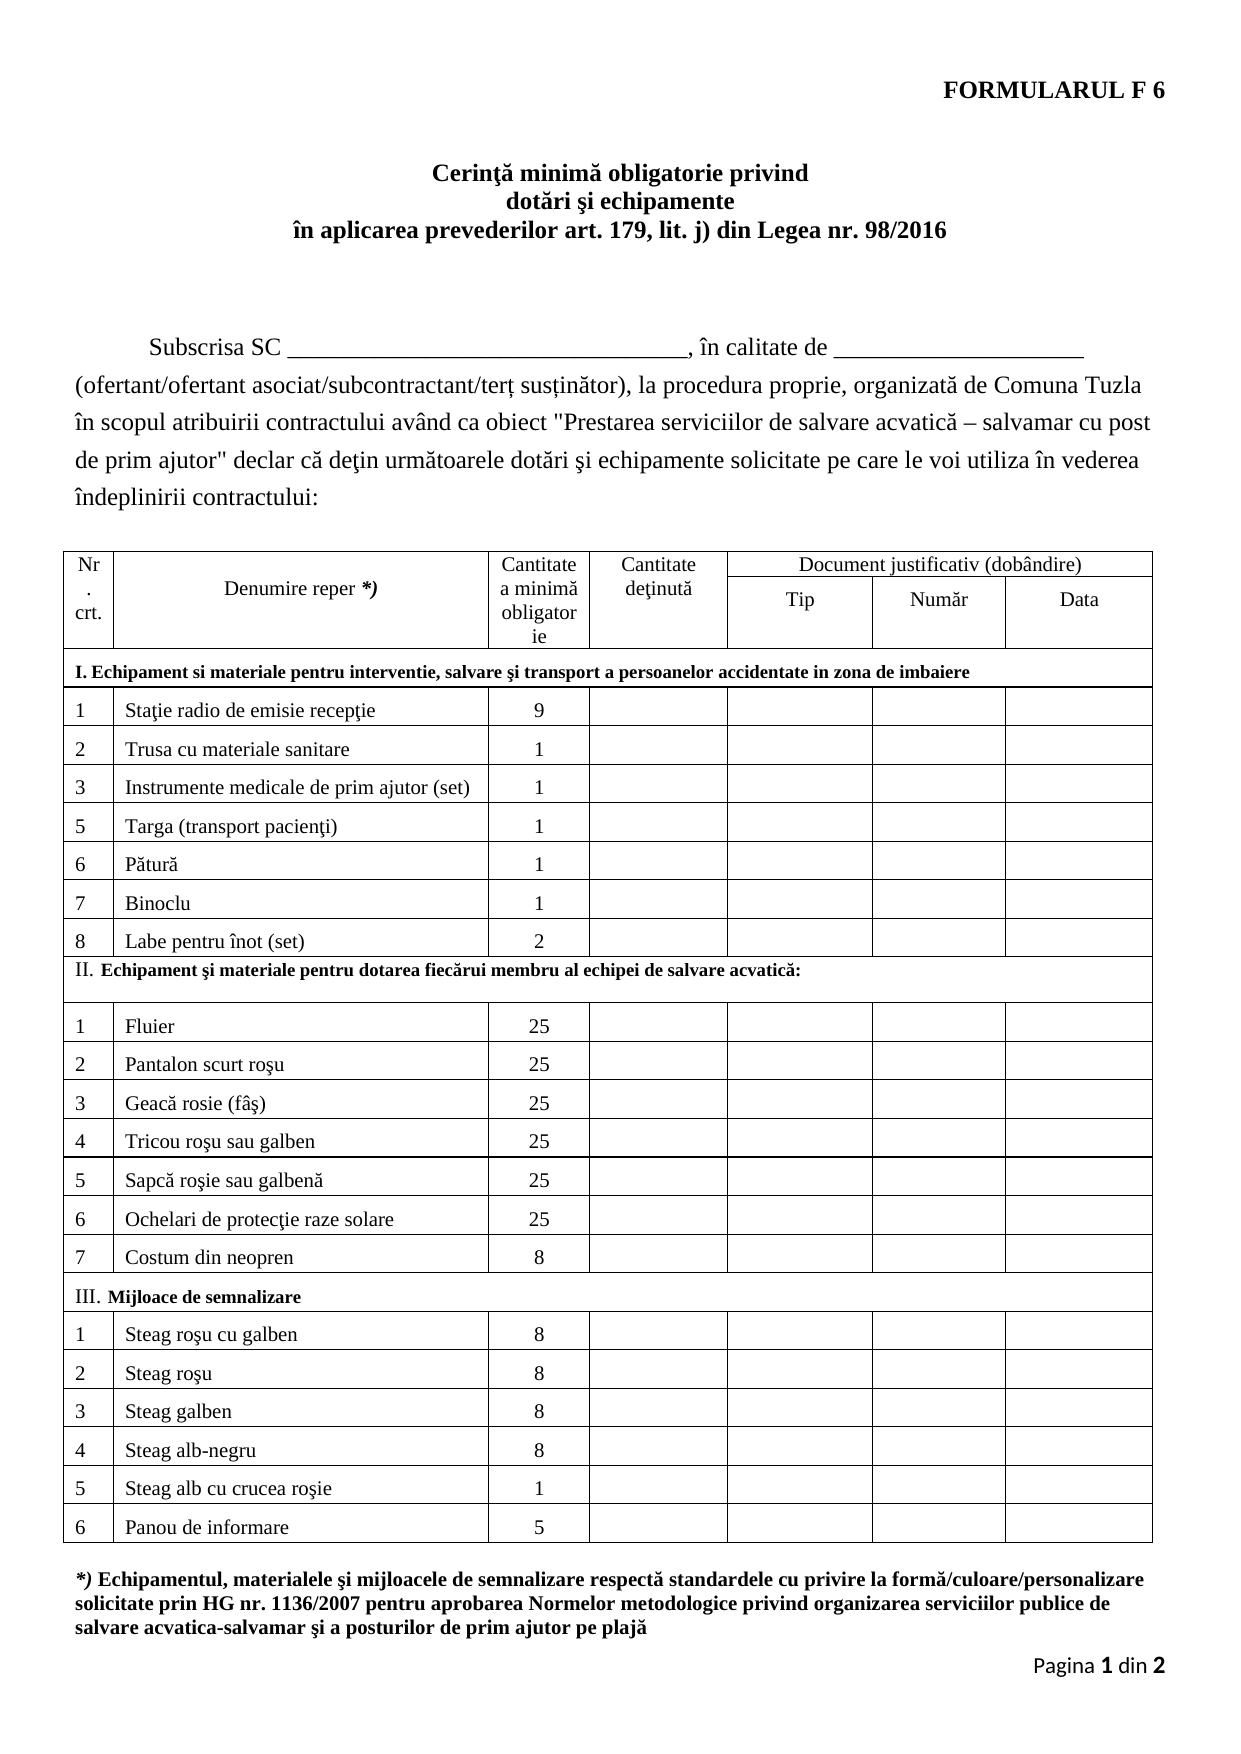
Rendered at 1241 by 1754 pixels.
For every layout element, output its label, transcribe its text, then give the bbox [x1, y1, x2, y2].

table_cell Ochelari de protecţie raze solare [114, 1196, 488, 1233]
table_cell [873, 1235, 1005, 1272]
table_cell [590, 1389, 727, 1426]
table_cell 1 [489, 765, 589, 802]
table_cell Steag roşu cu galben [114, 1312, 488, 1349]
table_cell 1 [489, 803, 589, 841]
table_cell 6 [64, 1196, 113, 1233]
table_cell [873, 688, 1005, 725]
table_cell Steag roşu [114, 1350, 488, 1388]
table_cell [1006, 688, 1152, 725]
table_cell Binoclu [114, 880, 488, 918]
table_cell [1006, 919, 1152, 956]
table_cell Targa (transport pacienţi) [114, 803, 488, 841]
table_header Document justificativ (dobândire) [728, 552, 1152, 576]
table_cell [1006, 1042, 1152, 1079]
table_cell Labe pentru înot (set) [114, 919, 488, 956]
table_cell 1 [489, 880, 589, 918]
table_cell 2 [64, 1042, 113, 1079]
table_cell [728, 688, 872, 725]
table_cell [873, 1196, 1005, 1233]
table_cell [873, 880, 1005, 918]
table_cell [728, 1427, 872, 1465]
table_cell [1006, 803, 1152, 841]
table_cell [1006, 1158, 1152, 1195]
table_cell [590, 688, 727, 725]
table_cell I. Echipament si materiale pentru interventie, salvare şi transport a persoanelor accidentate in zona de imbaiere [64, 649, 1152, 686]
table_cell [728, 1003, 872, 1041]
table_cell [590, 1119, 727, 1156]
table_cell [873, 1350, 1005, 1388]
table_cell [873, 1003, 1005, 1041]
table_cell [728, 1196, 872, 1233]
table_cell [873, 1119, 1005, 1156]
table_cell 25 [489, 1080, 589, 1118]
table_cell 8 [489, 1427, 589, 1465]
table_cell Costum din neopren [114, 1235, 488, 1272]
table_cell [1006, 1312, 1152, 1349]
table_cell Steag galben [114, 1389, 488, 1426]
table_cell 8 [489, 1350, 589, 1388]
table_cell [1006, 1504, 1152, 1542]
table_cell [1006, 765, 1152, 802]
table_cell [590, 1427, 727, 1465]
table_cell [728, 880, 872, 918]
table_cell 3 [64, 765, 113, 802]
table_cell II. Echipament şi materiale pentru dotarea fiecărui membru al echipei de salvare acvatică: [64, 957, 1152, 1002]
table_cell 25 [489, 1119, 589, 1156]
table_cell [728, 1042, 872, 1079]
table_cell [1006, 1003, 1152, 1041]
table_cell [728, 1312, 872, 1349]
table_cell [873, 1158, 1005, 1195]
table_cell 7 [64, 1235, 113, 1272]
table_cell [1006, 1466, 1152, 1503]
table_cell [728, 765, 872, 802]
table_cell [873, 919, 1005, 956]
table_cell 2 [64, 726, 113, 763]
table_cell Tricou roşu sau galben [114, 1119, 488, 1156]
table_cell 25 [489, 1042, 589, 1079]
table_cell [1006, 1389, 1152, 1426]
table_cell 2 [489, 919, 589, 956]
table_cell [728, 1119, 872, 1156]
table_cell [728, 1080, 872, 1118]
table_cell [728, 1466, 872, 1503]
table_cell [728, 1235, 872, 1272]
table_cell [590, 1196, 727, 1233]
table_cell 5 [64, 803, 113, 841]
table_cell Trusa cu materiale sanitare [114, 726, 488, 763]
table_cell [873, 1042, 1005, 1079]
table_header Cantitatea minimă obligatorie [489, 552, 589, 648]
table_cell [590, 1312, 727, 1349]
table_cell [728, 1350, 872, 1388]
table_cell Sapcă roşie sau galbenă [114, 1158, 488, 1195]
table_cell [873, 1466, 1005, 1503]
table_cell [873, 1427, 1005, 1465]
table_cell 5 [64, 1158, 113, 1195]
table_cell 1 [489, 842, 589, 879]
table_header Denumire reper *) [114, 552, 488, 648]
table_cell 1 [64, 1003, 113, 1041]
table_cell 8 [64, 919, 113, 956]
table_cell 25 [489, 1158, 589, 1195]
table_cell Geacă rosie (fâş) [114, 1080, 488, 1118]
table_cell [590, 1080, 727, 1118]
table_cell [1006, 726, 1152, 763]
subtitle dotări şi echipamente [75, 186, 1165, 215]
text FORMULARUL F 6 [75, 75, 1165, 104]
table_cell [728, 1504, 872, 1542]
table_cell [728, 726, 872, 763]
table_cell 6 [64, 842, 113, 879]
table_cell [590, 1042, 727, 1079]
table_cell 1 [64, 1312, 113, 1349]
table_cell [1006, 1080, 1152, 1118]
subtitle în aplicarea prevederilor art. 179, lit. j) din Legea nr. 98/2016 [75, 215, 1165, 244]
table_cell [590, 1350, 727, 1388]
table_cell 8 [489, 1389, 589, 1426]
table_cell [728, 919, 872, 956]
table_cell [873, 1389, 1005, 1426]
table_cell 25 [489, 1196, 589, 1233]
table_cell Pantalon scurt roşu [114, 1042, 488, 1079]
table_cell 1 [64, 688, 113, 725]
table_cell [590, 880, 727, 918]
table_header Nr. crt. [64, 552, 113, 648]
table_cell 8 [489, 1312, 589, 1349]
table_cell [728, 1158, 872, 1195]
table_cell [873, 803, 1005, 841]
table_cell [590, 842, 727, 879]
table_cell III. Mijloace de semnalizare [64, 1273, 1152, 1311]
table_cell Steag alb cu crucea roşie [114, 1466, 488, 1503]
table_cell Număr [873, 577, 1005, 648]
table_cell 25 [489, 1003, 589, 1041]
table_cell [1006, 1235, 1152, 1272]
table_cell 4 [64, 1427, 113, 1465]
table_cell [873, 765, 1005, 802]
table_cell [728, 803, 872, 841]
table_cell [728, 1389, 872, 1426]
table_cell [873, 1080, 1005, 1118]
table_cell [1006, 1119, 1152, 1156]
table_cell 3 [64, 1389, 113, 1426]
table_cell [590, 919, 727, 956]
table_cell 1 [489, 726, 589, 763]
table_cell [590, 1003, 727, 1041]
table_cell Fluier [114, 1003, 488, 1041]
table_cell [873, 726, 1005, 763]
table_cell [1006, 842, 1152, 879]
text Subscrisa SC ________________________________, în calitate de ____________________ (ofertant/ofertant asociat/subcontractant/terț susținător), la procedura proprie, organizată de Comuna Tuzla în scopul atribuirii contractului având ca obiect "Prestarea serviciilor de salvare acvatică – salvamar cu post de prim ajutor" declar că deţin următoarele dotări şi echipamente solicitate pe care le voi utiliza în vederea îndeplinirii contractului: [75, 326, 1165, 513]
table_cell [590, 803, 727, 841]
table_cell 5 [64, 1466, 113, 1503]
subtitle Cerinţă minimă obligatorie privind [75, 158, 1165, 186]
table_cell Pătură [114, 842, 488, 879]
table_cell [590, 726, 727, 763]
table_cell [590, 1504, 727, 1542]
table_cell [590, 1466, 727, 1503]
table_cell [590, 765, 727, 802]
table_cell Data [1006, 577, 1152, 648]
table_cell [873, 1504, 1005, 1542]
table_cell 6 [64, 1504, 113, 1542]
table_cell 5 [489, 1504, 589, 1542]
table_cell 4 [64, 1119, 113, 1156]
table_cell [590, 1158, 727, 1195]
table_cell [873, 1312, 1005, 1349]
table_cell 9 [489, 688, 589, 725]
table_cell [728, 842, 872, 879]
table_header Cantitate deţinută [590, 552, 727, 648]
table_cell 2 [64, 1350, 113, 1388]
table_cell [1006, 1196, 1152, 1233]
table_cell 8 [489, 1235, 589, 1272]
table_cell Tip [728, 577, 872, 648]
table_cell Panou de informare [114, 1504, 488, 1542]
table_cell 7 [64, 880, 113, 918]
table_cell [1006, 1350, 1152, 1388]
table_cell Steag alb-negru [114, 1427, 488, 1465]
table_cell 3 [64, 1080, 113, 1118]
table_cell Instrumente medicale de prim ajutor (set) [114, 765, 488, 802]
table_cell [1006, 1427, 1152, 1465]
table_cell [590, 1235, 727, 1272]
table_cell [1006, 880, 1152, 918]
text *) Echipamentul, materialele şi mijloacele de semnalizare respectă standardele cu privire la formă/culoare/personalizare solicitate prin HG nr. 1136/2007 pentru aprobarea Normelor metodologice privind organizarea serviciilor publice de salvare acvatica-salvamar şi a posturilor de prim ajutor pe plajă [75, 1567, 1165, 1639]
table_cell 1 [489, 1466, 589, 1503]
table_cell [873, 842, 1005, 879]
table_cell Staţie radio de emisie recepţie [114, 688, 488, 725]
